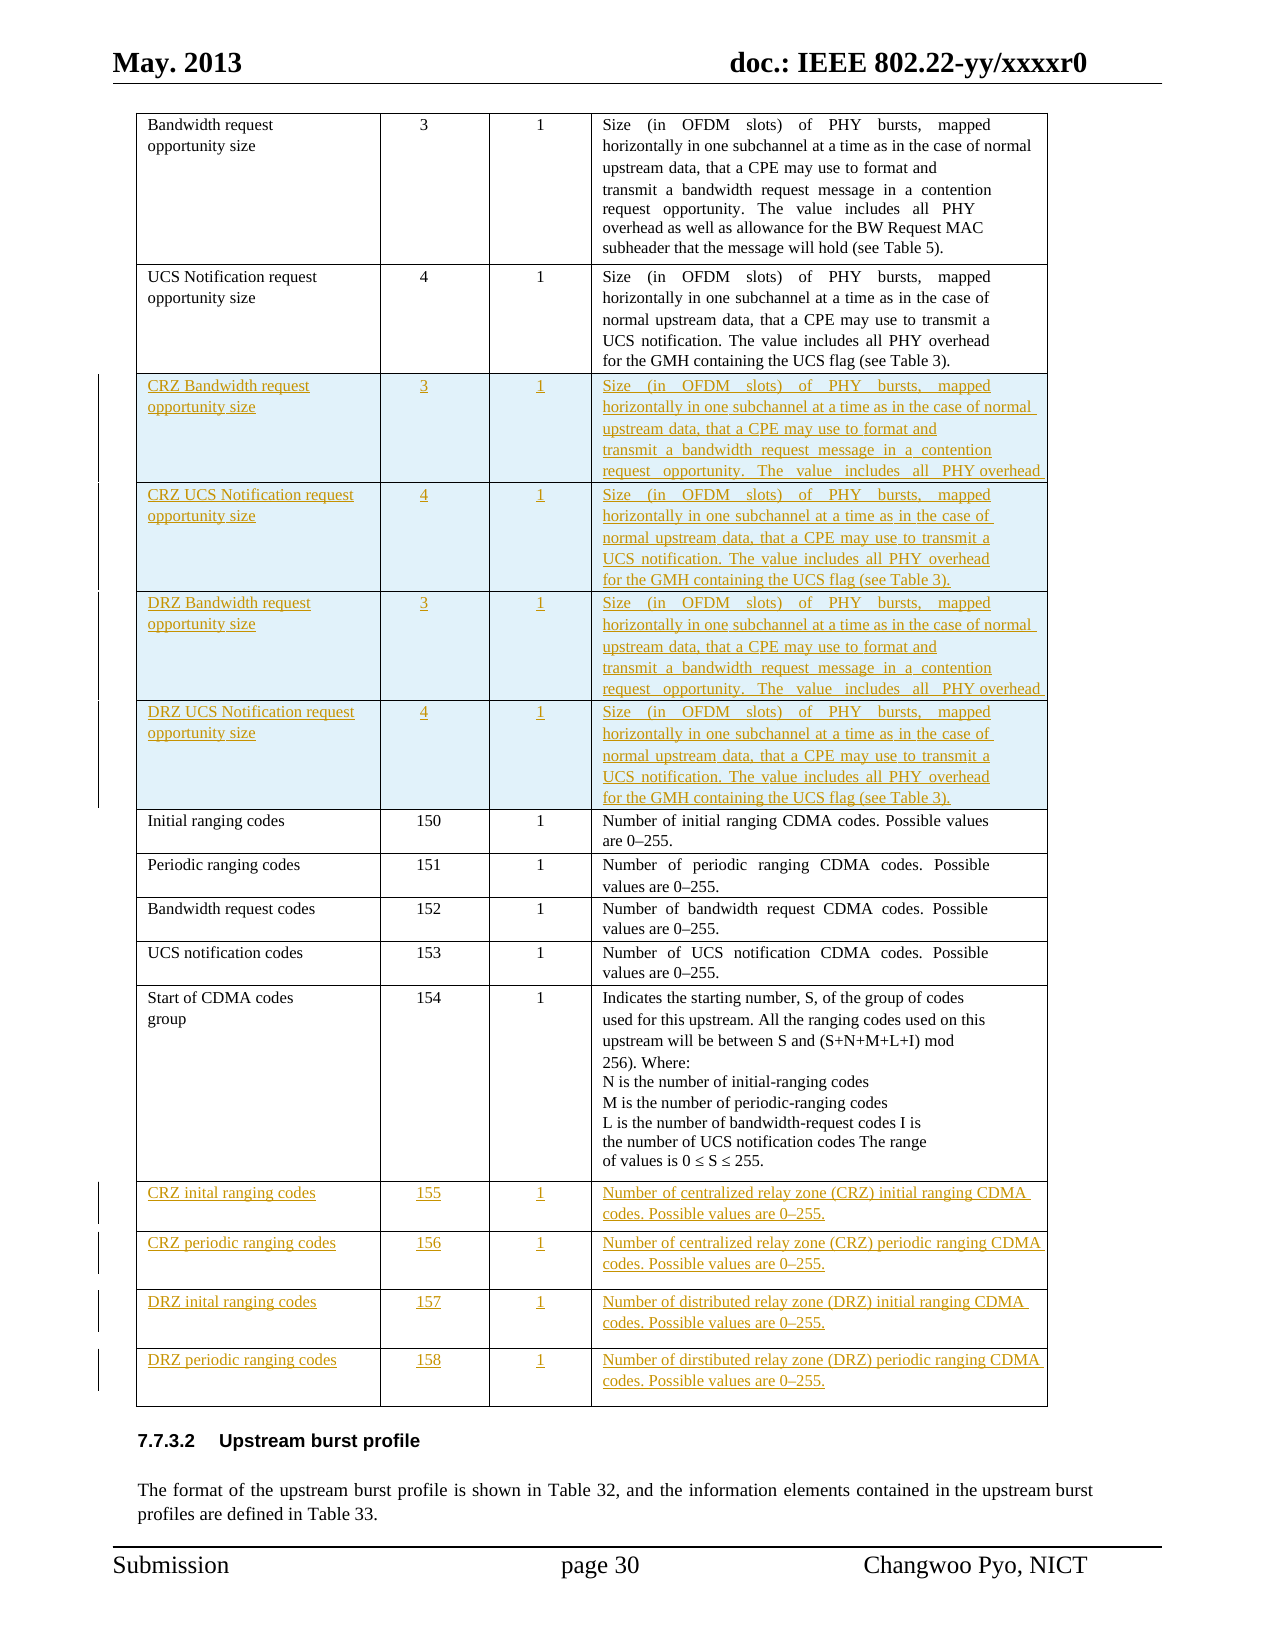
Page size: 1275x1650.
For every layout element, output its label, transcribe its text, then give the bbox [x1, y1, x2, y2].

table_cell [592, 1182, 1047, 1231]
table_cell Number of periodic ranging CDMA codes. Possible values are 0–255. [592, 854, 1047, 897]
table_cell [490, 1349, 591, 1406]
table_cell 1 [490, 265, 591, 373]
table_cell UCS notification codes [137, 942, 380, 985]
table_cell Number of initial ranging CDMA codes. Possible values are 0–255. [592, 810, 1047, 853]
table_cell 152 [381, 898, 489, 941]
table_cell [137, 1232, 380, 1289]
table_cell 151 [381, 854, 489, 897]
table_cell Number of UCS notification CDMA codes. Possible values are 0–255. [592, 942, 1047, 985]
table_cell Initial ranging codes [137, 810, 380, 853]
table_cell UCS Notification request opportunity size [137, 265, 380, 373]
table_cell [490, 1232, 591, 1289]
table_cell 1 [490, 854, 591, 897]
table_cell 153 [381, 942, 489, 985]
table_cell 3 [381, 114, 489, 264]
table_cell 1 [490, 810, 591, 853]
table_cell [490, 1182, 591, 1231]
table_cell Bandwidth request opportunity size [137, 114, 380, 264]
table_cell [592, 1349, 1047, 1406]
table_cell 154 [381, 986, 489, 1181]
table_cell [381, 1182, 489, 1231]
table_cell 4 [381, 265, 489, 373]
table_cell [137, 1182, 380, 1231]
table_cell Size (in OFDM slots) of PHY bursts, mapped horizontally in one subchannel at a time as in the case of normal upstream data, that a CPE may use to format and transmit a bandwidth request message in a contention request opportunity. The value includes all PHY overhead as well as allowance for the BW Request MAC subheader that the message will hold (see Table 5). [592, 114, 1047, 264]
table_cell [137, 1290, 380, 1348]
table_cell Start of CDMA codes group [137, 986, 380, 1181]
table_cell [592, 1290, 1047, 1348]
table_cell [592, 1232, 1047, 1289]
text 7.7.3.2 Upstream burst profile [137, 1430, 1162, 1452]
table_cell [490, 1290, 591, 1348]
table_cell [381, 1232, 489, 1289]
table_cell 1 [490, 942, 591, 985]
table_cell [137, 1349, 380, 1406]
table_cell [381, 1290, 489, 1348]
table_cell 1 [490, 114, 591, 264]
table_cell 1 [490, 986, 591, 1181]
table_cell Bandwidth request codes [137, 898, 380, 941]
table_cell Size (in OFDM slots) of PHY bursts, mapped horizontally in one subchannel at a time as in the case of normal upstream data, that a CPE may use to transmit a UCS notification. The value includes all PHY overhead for the GMH containing the UCS flag (see Table 3). [592, 265, 1047, 373]
table_cell 1 [490, 898, 591, 941]
table_cell Number of bandwidth request CDMA codes. Possible values are 0–255. [592, 898, 1047, 941]
table_cell Periodic ranging codes [137, 854, 380, 897]
text The format of the upstream burst profile is shown in Table 32, and the information elements contained in the upstream burst profiles are defined in Table 33. [137, 1477, 1141, 1525]
table_cell Indicates the starting number, S, of the group of codes used for this upstream. All the ranging codes used on this upstream will be between S and (S+N+M+L+I) mod 256). Where: N is the number of initial-ranging codes M is the number of periodic-ranging codes L is the number of bandwidth-request codes I is the number of UCS notification codes The range of values is 0 ≤ S ≤ 255. [592, 986, 1047, 1181]
table_cell 150 [381, 810, 489, 853]
table_cell [381, 1349, 489, 1406]
